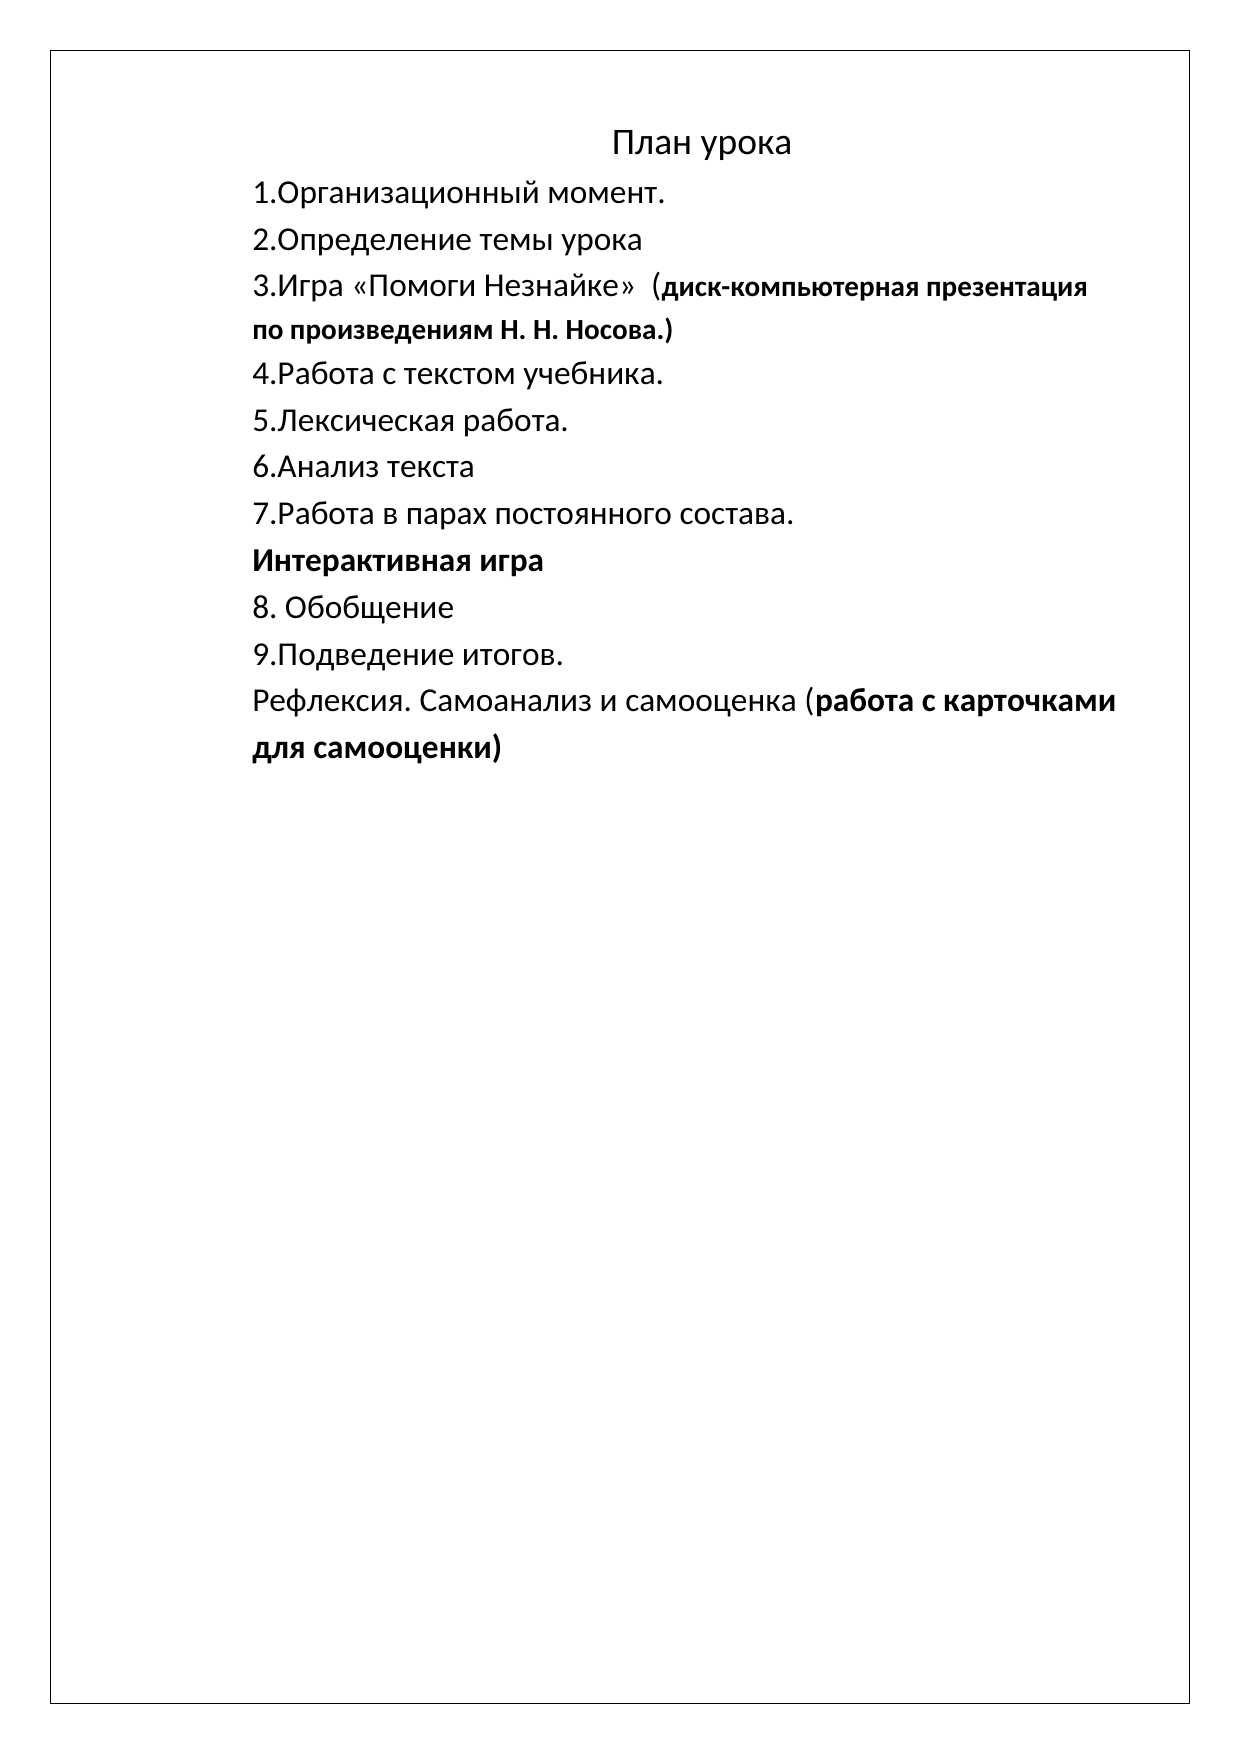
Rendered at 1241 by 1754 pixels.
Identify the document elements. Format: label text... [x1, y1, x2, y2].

list 8. Обобщение [252, 586, 1152, 627]
list 1.Организационный момент. [252, 171, 1152, 211]
list 6.Анализ текста [252, 446, 1152, 486]
list Интерактивная игра [252, 539, 1152, 580]
list 9.Подведение итогов. [252, 633, 1152, 673]
list по произведениям Н. Н. Носова.) [252, 311, 1152, 347]
list 3.Игра «Помоги Незнайке» (диск-компьютерная презентация [252, 264, 1152, 305]
list 4.Работа с текстом учебника. [252, 352, 1152, 393]
list План урока [252, 118, 1152, 164]
list 7.Работа в парах постоянного состава. [252, 492, 1152, 533]
list 5.Лексическая работа. [252, 399, 1152, 439]
list 2.Определение темы урока [252, 217, 1152, 258]
list Рефлексия. Самоанализ и самооценка (работа с карточками для самооценки) [252, 679, 1152, 767]
